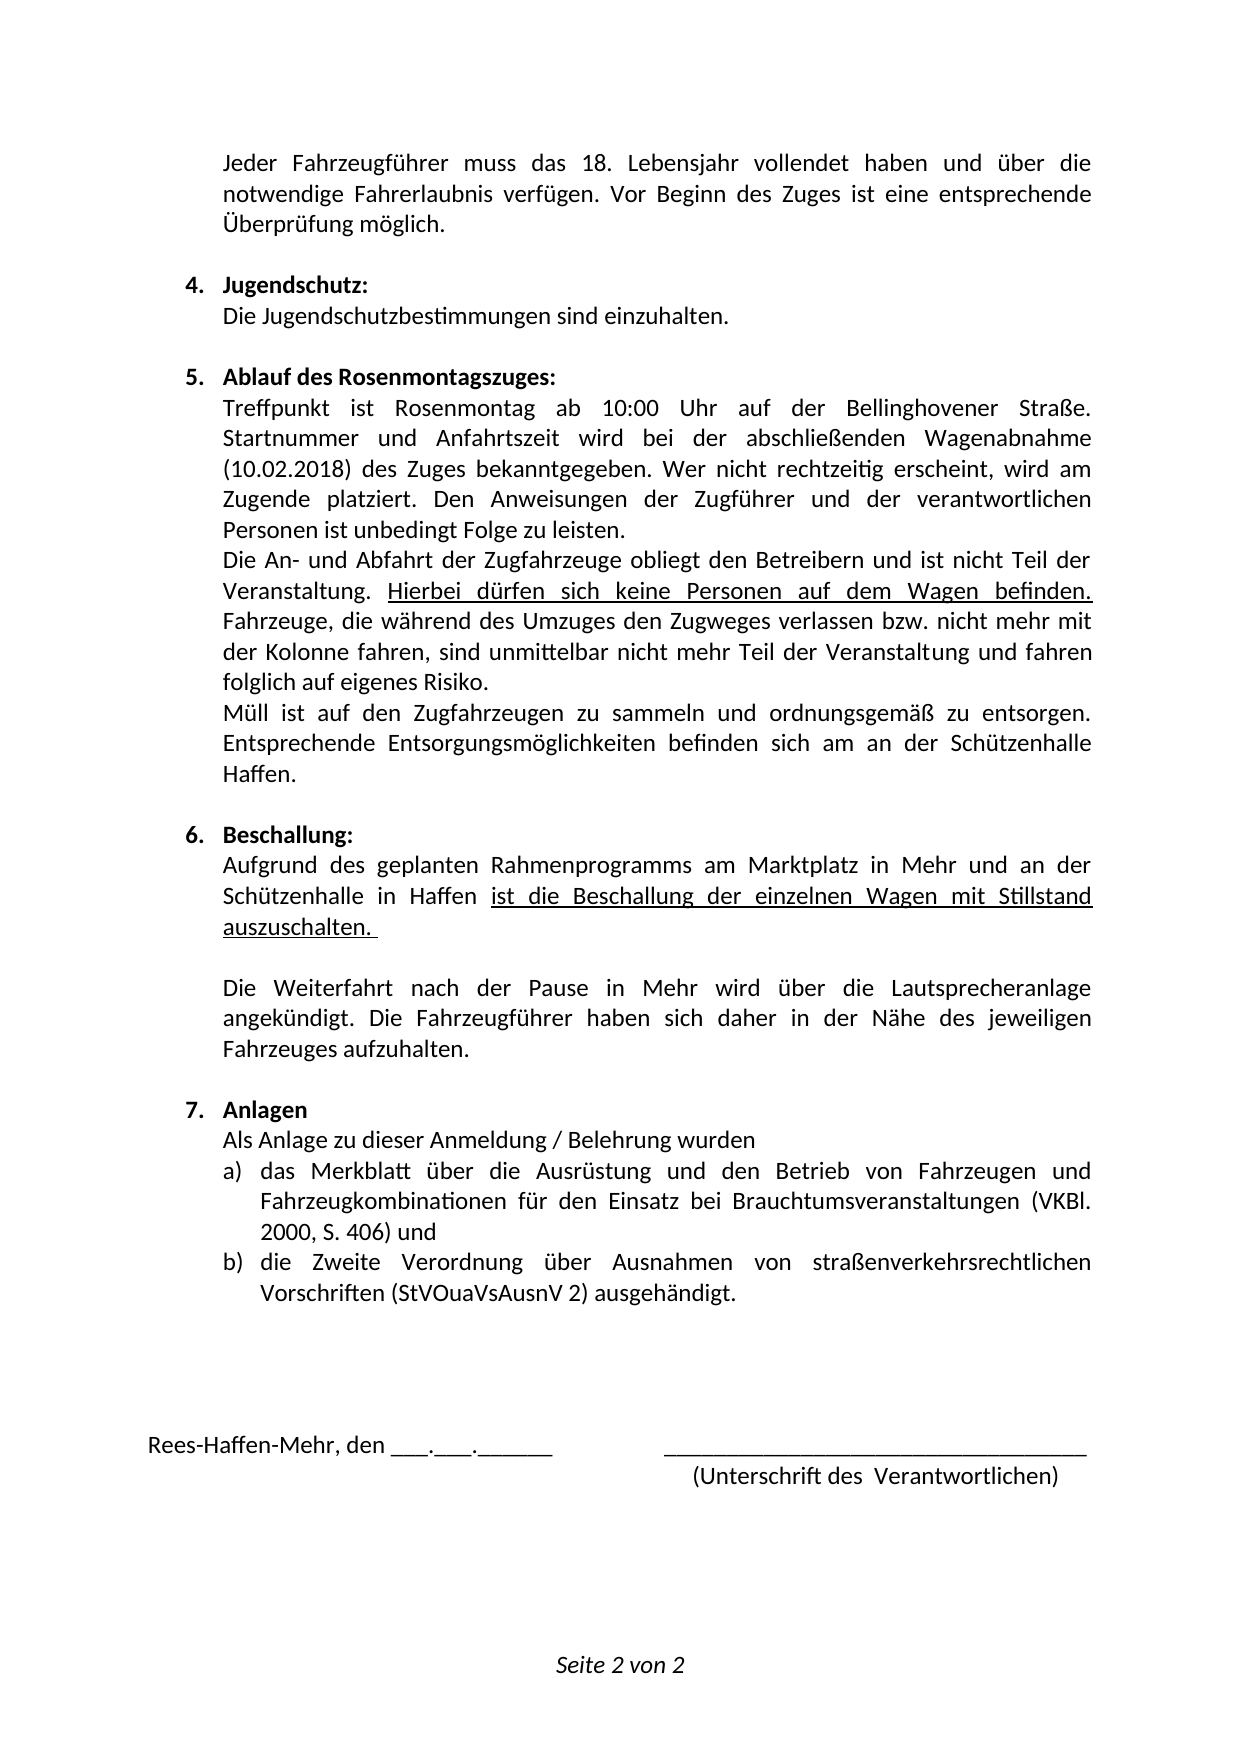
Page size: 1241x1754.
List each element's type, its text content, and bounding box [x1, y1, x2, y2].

list Die Jugendschutzbestimmungen sind einzuhalten. [223, 300, 1093, 331]
list das Merkblatt über die Ausrüstung und den Betrieb von Fahrzeugen und Fahrzeugkombinationen für den Einsatz bei Brauchtumsveranstaltungen (VKBl. 2000, S. 406) und [223, 1155, 1093, 1246]
list Die Weiterfahrt nach der Pause in Mehr wird über die Lautsprecheranlage angekündigt. Die Fahrzeugführer haben sich daher in der Nähe des jeweiligen Fahrzeuges aufzuhalten. [223, 972, 1093, 1063]
list Ablauf des Rosenmontagszuges: [185, 361, 1093, 392]
list Als Anlage zu dieser Anmeldung / Belehrung wurden [223, 1124, 1093, 1155]
list die Zweite Verordnung über Ausnahmen von straßenverkehrsrechtlichen Vorschriften (StVOuaVsAusnV 2) ausgehändigt. [223, 1246, 1093, 1307]
list Beschallung: [185, 819, 1093, 849]
list Jeder Fahrzeugführer muss das 18. Lebensjahr vollendet haben und über die notwendige Fahrerlaubnis verfügen. Vor Beginn des Zuges ist eine entsprechende Überprüfung möglich. [223, 148, 1093, 239]
list Die An- und Abfahrt der Zugfahrzeuge obliegt den Betreibern und ist nicht Teil der Veranstaltung. Hierbei dürfen sich keine Personen auf dem Wagen befinden. Fahrzeuge, die während des Umzuges den Zugweges verlassen bzw. nicht mehr mit der Kolonne fahren, sind unmittelbar nicht mehr Teil der Veranstaltung und fahren folglich auf eigenes Risiko. [223, 544, 1093, 697]
list Treffpunkt ist Rosenmontag ab 10:00 Uhr auf der Bellinghovener Straße. Startnummer und Anfahrtszeit wird bei der abschließenden Wagenabnahme (10.02.2018) des Zuges bekanntgegeben. Wer nicht rechtzeitig erscheint, wird am Zugende platziert. Den Anweisungen der Zugführer und der verantwortlichen Personen ist unbedingt Folge zu leisten. [223, 392, 1093, 544]
list Anlagen [185, 1094, 1093, 1124]
list Rees-Haffen-Mehr, den ___.___.______ __________________________________ (Unterschrift des Verantwortlichen) [148, 1429, 1093, 1491]
list Müll ist auf den Zugfahrzeugen zu sammeln und ordnungsgemäß zu entsorgen. Entsprechende Entsorgungsmöglichkeiten befinden sich am an der Schützenhalle Haffen. [223, 697, 1093, 788]
list Jugendschutz: [185, 270, 1093, 300]
list Aufgrund des geplanten Rahmenprogramms am Marktplatz in Mehr und an der Schützenhalle in Haffen ist die Beschallung der einzelnen Wagen mit Stillstand auszuschalten. [223, 849, 1093, 941]
